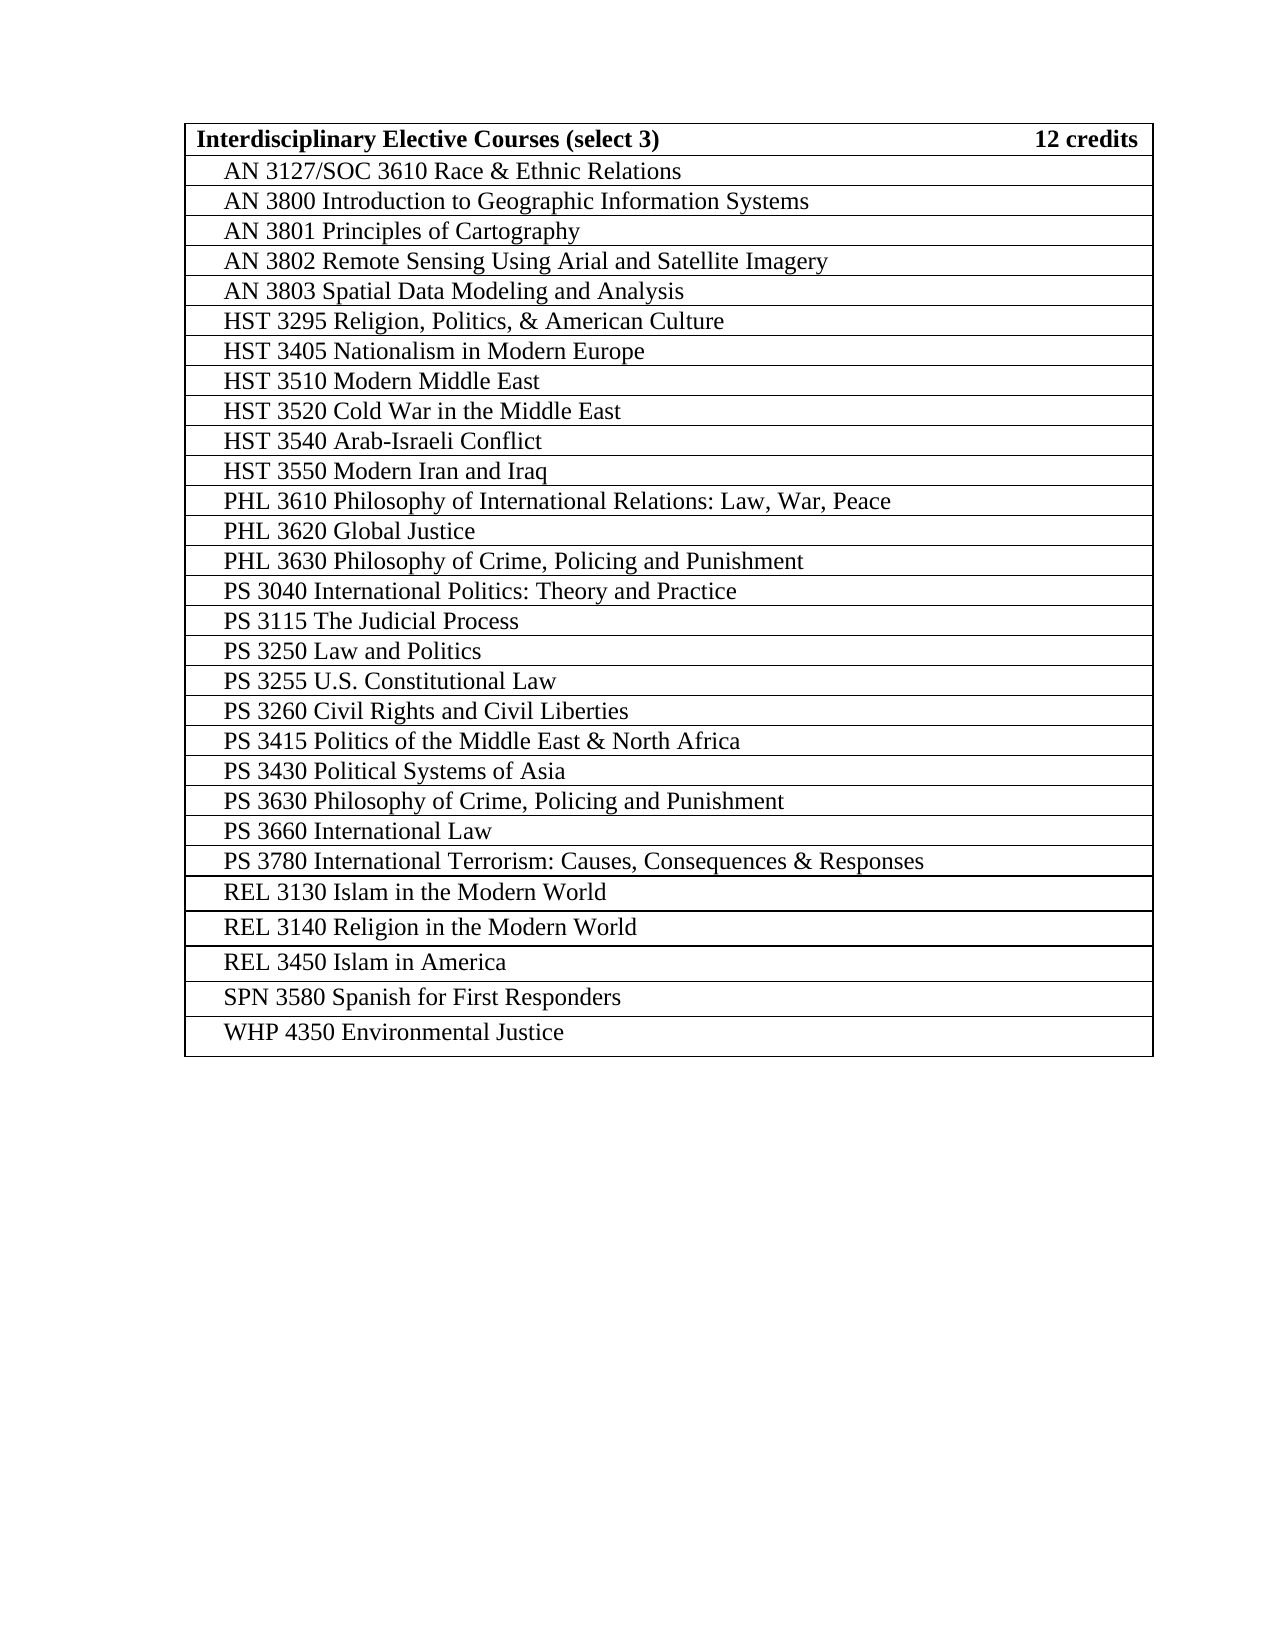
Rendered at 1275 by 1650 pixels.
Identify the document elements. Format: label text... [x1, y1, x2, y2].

table_cell PS 3415 Politics of the Middle East & North Africa [186, 726, 1152, 755]
table_cell PS 3040 International Politics: Theory and Practice [186, 576, 1152, 605]
table_cell PS 3255 U.S. Constitutional Law [186, 666, 1152, 695]
table_cell PS 3430 Political Systems of Asia [186, 756, 1152, 785]
table_cell AN 3802 Remote Sensing Using Arial and Satellite Imagery [186, 246, 1152, 275]
table_cell HST 3405 Nationalism in Modern Europe [186, 336, 1152, 365]
table_cell PHL 3610 Philosophy of International Relations: Law, War, Peace [186, 486, 1152, 515]
table_header Interdisciplinary Elective Courses (select 3) 12 credits [186, 124, 1152, 155]
table_cell PS 3250 Law and Politics [186, 636, 1152, 665]
table_cell PHL 3630 Philosophy of Crime, Policing and Punishment [186, 546, 1152, 575]
table_cell AN 3127/SOC 3610 Race & Ethnic Relations [186, 156, 1152, 185]
table_cell PS 3630 Philosophy of Crime, Policing and Punishment [186, 786, 1152, 815]
table_cell AN 3800 Introduction to Geographic Information Systems [186, 186, 1152, 215]
table_cell AN 3803 Spatial Data Modeling and Analysis [186, 276, 1152, 305]
table_cell PS 3780 International Terrorism: Causes, Consequences & Responses [186, 846, 1152, 875]
table_cell PS 3260 Civil Rights and Civil Liberties [186, 696, 1152, 725]
table_cell PHL 3620 Global Justice [186, 516, 1152, 545]
table_cell PS 3660 International Law [186, 816, 1152, 845]
table_cell AN 3801 Principles of Cartography [186, 216, 1152, 245]
table_cell WHP 4350 Environmental Justice [186, 1017, 1152, 1056]
table_cell REL 3450 Islam in America [186, 947, 1152, 981]
table_cell HST 3520 Cold War in the Middle East [186, 396, 1152, 425]
table_cell HST 3295 Religion, Politics, & American Culture [186, 306, 1152, 335]
table_cell REL 3140 Religion in the Modern World [186, 912, 1152, 945]
table_cell REL 3130 Islam in the Modern World [186, 877, 1152, 910]
table_cell SPN 3580 Spanish for First Responders [186, 982, 1152, 1016]
table_cell HST 3540 Arab-Israeli Conflict [186, 426, 1152, 455]
table_cell HST 3550 Modern Iran and Iraq [186, 456, 1152, 485]
table_cell HST 3510 Modern Middle East [186, 366, 1152, 395]
table_cell PS 3115 The Judicial Process [186, 606, 1152, 635]
